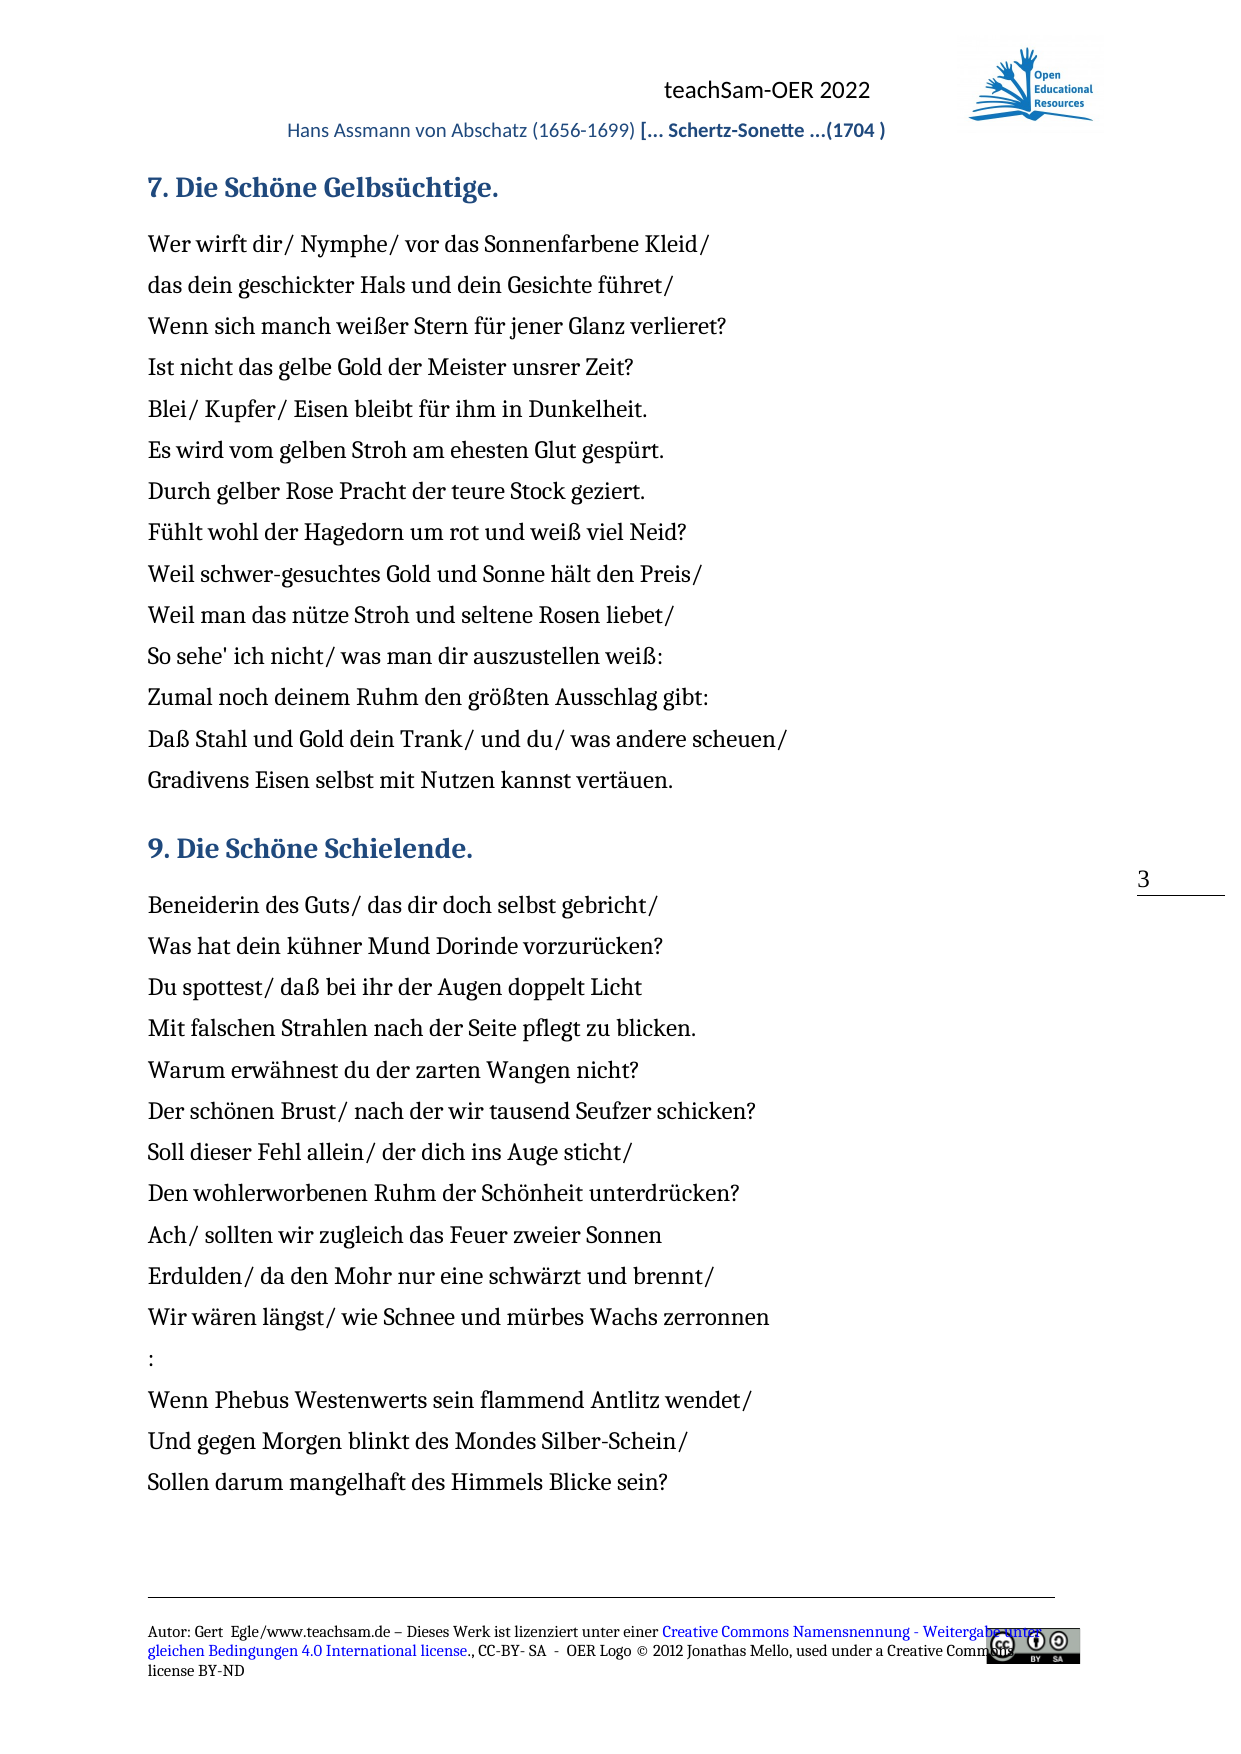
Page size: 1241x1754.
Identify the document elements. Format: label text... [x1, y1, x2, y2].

text Blei/ Kupfer/ Eisen bleibt für ihm in Dunkelheit. [148, 394, 1092, 423]
text Der schönen Brust/ nach der wir tausend Seufzer schicken? [148, 1097, 1092, 1126]
picture [986, 1628, 1081, 1664]
text Zumal noch deinem Ruhm den größten Ausschlag gibt: [148, 683, 1092, 712]
text Weil man das nütze Stroh und seltene Rosen liebet/ [148, 601, 1092, 629]
text 9. Die Schöne Schielende. [148, 832, 1092, 866]
text 7. Die Schöne Gelbsüchtige. [148, 171, 1092, 204]
text Wir wären längst/ wie Schnee und mürbes Wachs zerronnen [148, 1303, 1092, 1332]
picture [956, 35, 1104, 133]
text Du spottest/ daß bei ihr der Augen doppelt Licht [148, 973, 1092, 1002]
text Soll dieser Fehl allein/ der dich ins Auge sticht/ [148, 1138, 1092, 1167]
text das dein geschickter Hals und dein Gesichte führet/ [148, 271, 1092, 299]
text Warum erwähnest du der zarten Wangen nicht? [148, 1056, 1092, 1084]
text So sehe' ich nicht/ was man dir auszustellen weiß: [148, 642, 1092, 671]
text Und gegen Morgen blinkt des Mondes Silber-Schein/ [148, 1427, 1092, 1456]
text Wenn Phebus Westenwerts sein flammend Antlitz wendet/ [148, 1386, 1092, 1414]
text Ist nicht das gelbe Gold der Meister unsrer Zeit? [148, 353, 1092, 382]
text Fühlt wohl der Hagedorn um rot und weiß viel Neid? [148, 518, 1092, 547]
text Durch gelber Rose Pracht der teure Stock geziert. [148, 477, 1092, 506]
text : [148, 1344, 1092, 1373]
text Erdulden/ da den Mohr nur eine schwärzt und brennt/ [148, 1262, 1092, 1291]
text Daß Stahl und Gold dein Trank/ und du/ was andere scheuen/ [148, 724, 1092, 753]
text Den wohlerworbenen Ruhm der Schönheit unterdrücken? [148, 1179, 1092, 1208]
text Mit falschen Strahlen nach der Seite pflegt zu blicken. [148, 1014, 1092, 1043]
text Wer wirft dir/ Nymphe/ vor das Sonnenfarbene Kleid/ [148, 229, 1092, 258]
text Ach/ sollten wir zugleich das Feuer zweier Sonnen [148, 1221, 1092, 1249]
text Es wird vom gelben Stroh am ehesten Glut gespürt. [148, 436, 1092, 464]
text Beneiderin des Guts/ das dir doch selbst gebricht/ [148, 891, 1092, 919]
text Sollen darum mangelhaft des Himmels Blicke sein? [148, 1468, 1092, 1497]
text Weil schwer-gesuchtes Gold und Sonne hält den Preis/ [148, 559, 1092, 588]
text Gradivens Eisen selbst mit Nutzen kannst vertäuen. [148, 766, 1092, 794]
text Was hat dein kühner Mund Dorinde vorzurücken? [148, 932, 1092, 961]
text Wenn sich manch weißer Stern für jener Glanz verlieret? [148, 312, 1092, 341]
